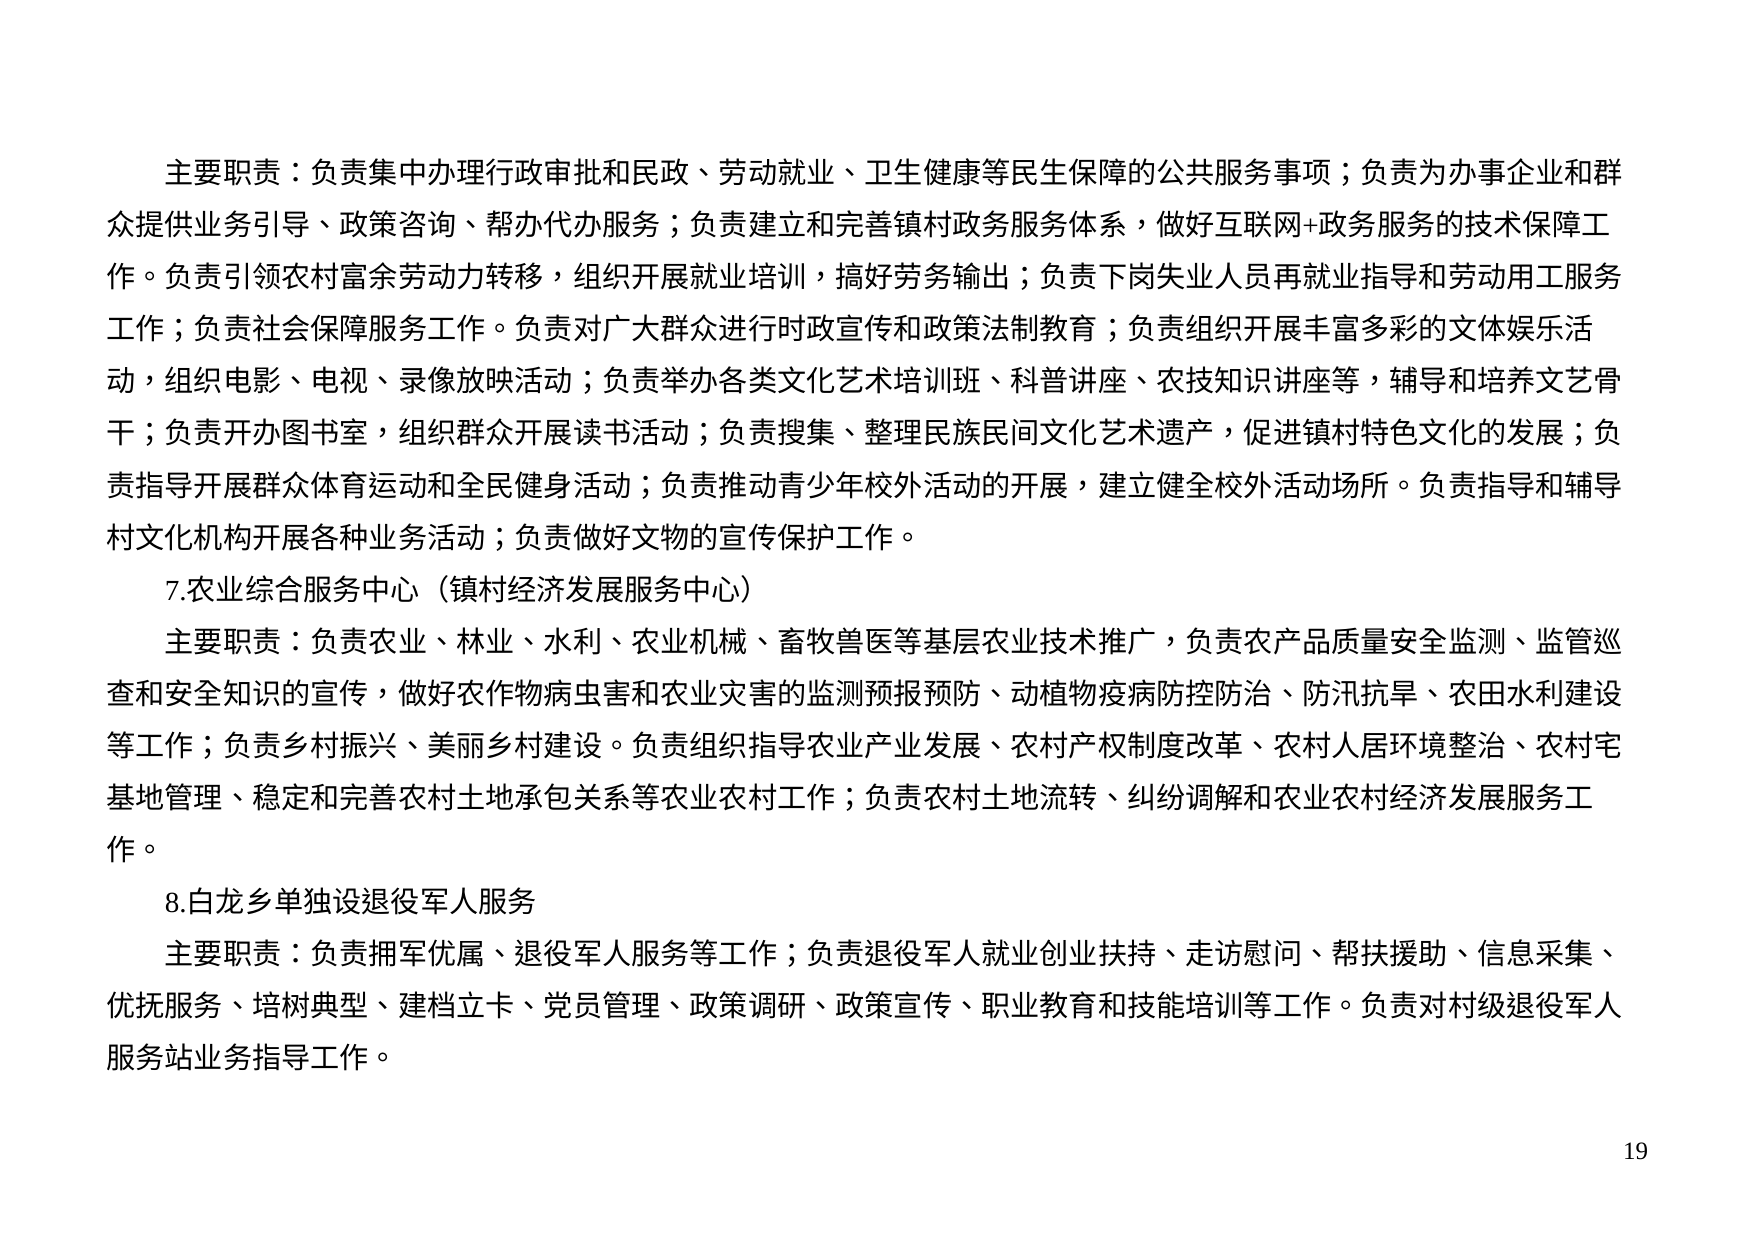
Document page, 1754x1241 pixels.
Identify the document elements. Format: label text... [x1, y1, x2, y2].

text 主要职责：负责农业、林业、水利、农业机械、畜牧兽医等基层农业技术推广，负责农产品质量安全监测、监管巡查和安全知识的宣传，做好农作物病虫害和农业灾害的监测预报预防、动植物疫病防控防治、防汛抗旱、农田水利建设等工作；负责乡村振兴、美丽乡村建设。负责组织指导农业产业发展、农村产权制度改革、农村人居环境整治、农村宅基地管理、稳定和完善农村土地承包关系等农业农村工作；负责农村土地流转、纠纷调解和农业农村经济发展服务工作。 [106, 611, 1648, 871]
text 主要职责：负责集中办理行政审批和民政、劳动就业、卫生健康等民生保障的公共服务事项；负责为办事企业和群众提供业务引导、政策咨询、帮办代办服务；负责建立和完善镇村政务服务体系，做好互联网+政务服务的技术保障工作。负责引领农村富余劳动力转移，组织开展就业培训，搞好劳务输出；负责下岗失业人员再就业指导和劳动用工服务工作；负责社会保障服务工作。负责对广大群众进行时政宣传和政策法制教育；负责组织开展丰富多彩的文体娱乐活动，组织电影、电视、录像放映活动；负责举办各类文化艺术培训班、科普讲座、农技知识讲座等，辅导和培养文艺骨干；负责开办图书室，组织群众开展读书活动；负责搜集、整理民族民间文化艺术遗产，促进镇村特色文化的发展；负责指导开展群众体育运动和全民健身活动；负责推动青少年校外活动的开展，建立健全校外活动场所。负责指导和辅导村文化机构开展各种业务活动；负责做好文物的宣传保护工作。 [106, 142, 1648, 558]
text 7.农业综合服务中心（镇村经济发展服务中心） [106, 558, 1648, 611]
text 主要职责：负责拥军优属、退役军人服务等工作；负责退役军人就业创业扶持、走访慰问、帮扶援助、信息采集、优抚服务、培树典型、建档立卡、党员管理、政策调研、政策宣传、职业教育和技能培训等工作。负责对村级退役军人服务站业务指导工作。 [106, 923, 1648, 1079]
text 8.白龙乡单独设退役军人服务 [106, 871, 1648, 923]
